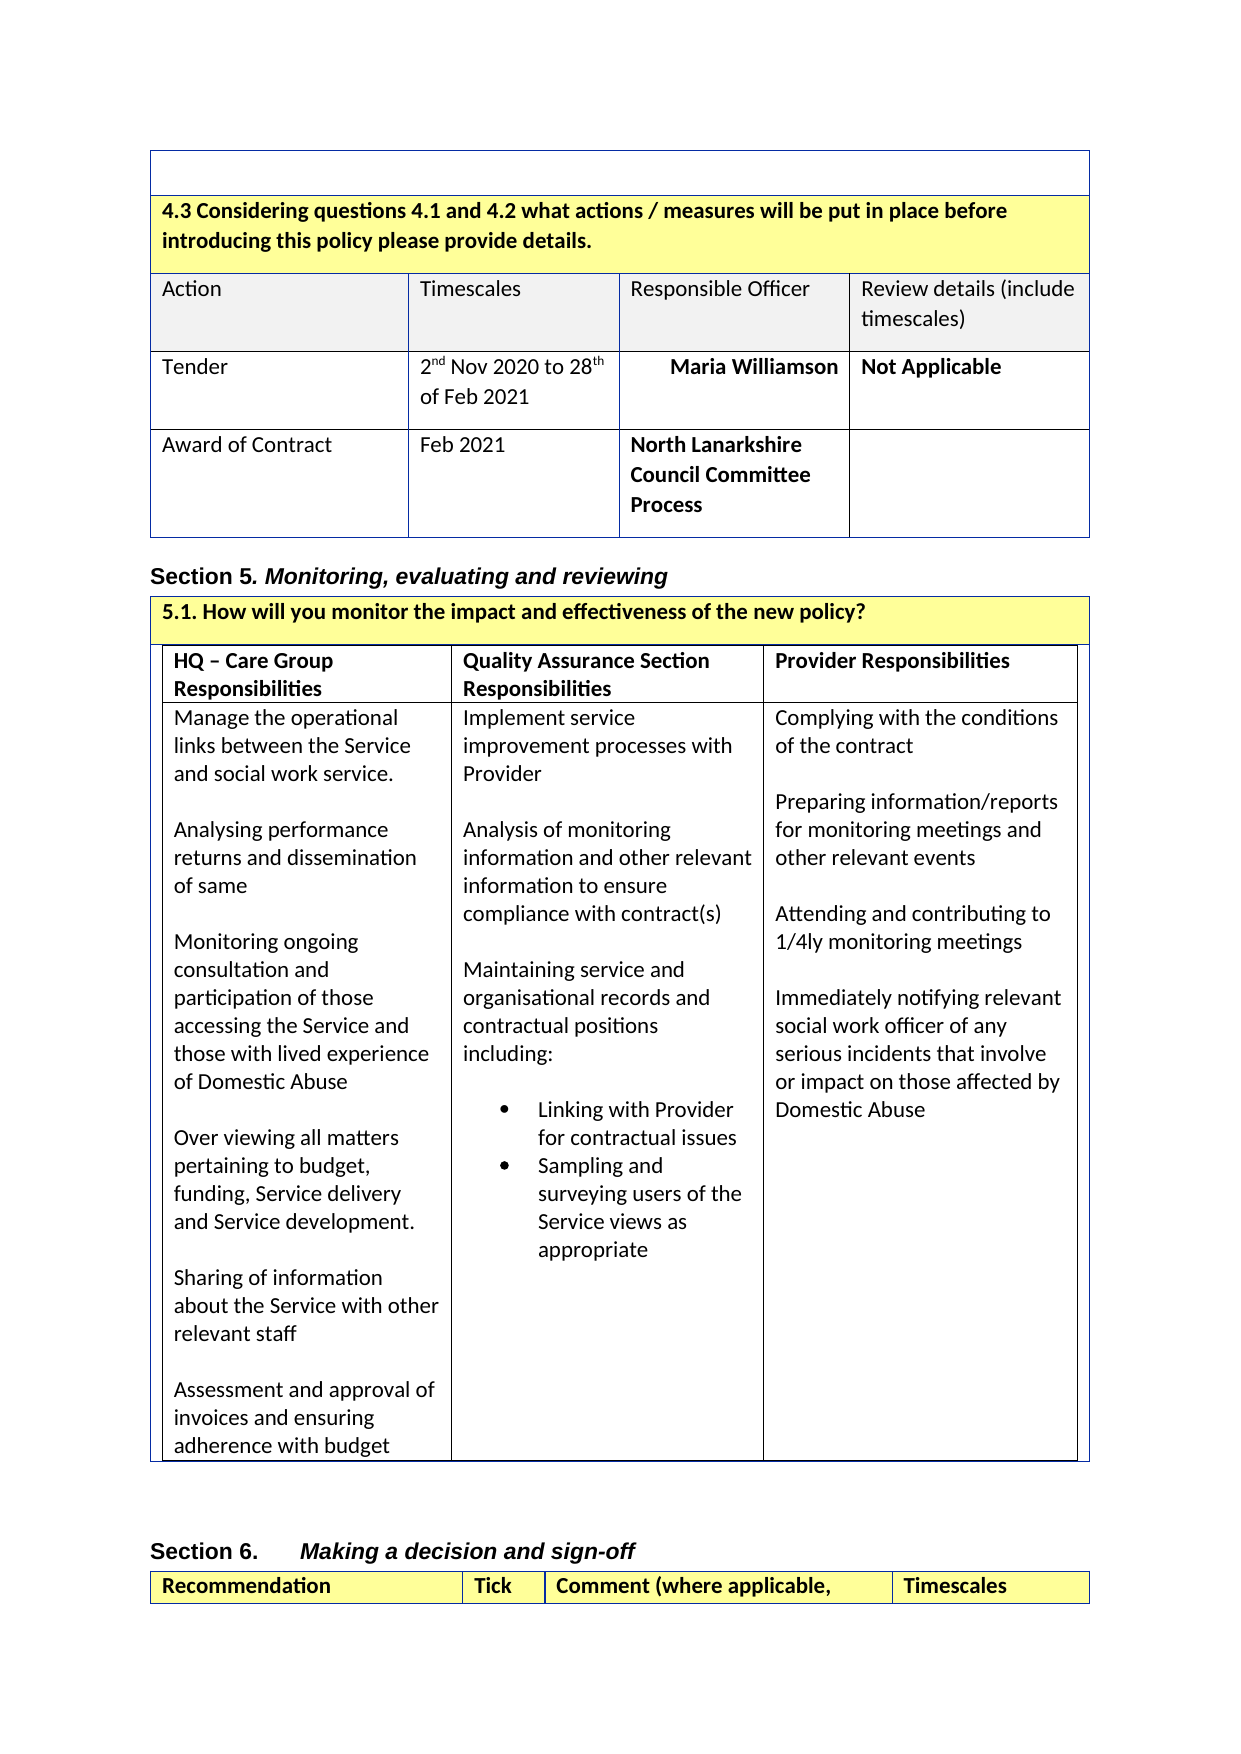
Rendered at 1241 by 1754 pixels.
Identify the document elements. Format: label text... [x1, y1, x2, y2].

table_cell Responsible Officer [620, 274, 849, 351]
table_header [546, 1572, 892, 1603]
table_cell Action [151, 274, 408, 351]
table_cell [163, 703, 451, 1460]
table_cell Review details (include timescales) [850, 274, 1089, 351]
table_cell Feb 2021 [409, 430, 619, 537]
table_cell [452, 703, 763, 1460]
table_cell Maria Williamson [620, 352, 849, 429]
table_cell [151, 645, 162, 1461]
table_cell [163, 646, 451, 702]
table_header Tick [463, 1572, 544, 1603]
table_cell 2nd Nov 2020 to 28th of Feb 2021 [409, 352, 619, 429]
table_cell 4.3 Considering questions 4.1 and 4.2 what actions / measures will be put in place before introducing this policy please provide details. [151, 196, 1089, 273]
table_cell [1078, 645, 1089, 1461]
table_cell North Lanarkshire Council Committee Process [620, 430, 849, 537]
table_cell Tender [151, 352, 408, 429]
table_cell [151, 151, 1089, 195]
table_cell Timescales [409, 274, 619, 351]
table_header Timescales [893, 1572, 1089, 1603]
table_header 5.1. How will you monitor the impact and effectiveness of the new policy? [151, 597, 1089, 644]
subtitle Section 6. Making a decision and sign-off [150, 1538, 1090, 1564]
table_cell [764, 703, 1077, 1460]
subtitle Section 5. Monitoring, evaluating and reviewing [150, 563, 1090, 590]
table_cell [764, 646, 1077, 702]
table_cell [850, 430, 1089, 537]
table_header Recommendation [151, 1572, 462, 1603]
table_cell Not Applicable [850, 352, 1089, 429]
table_cell [452, 646, 763, 702]
table_cell Award of Contract [151, 430, 408, 537]
